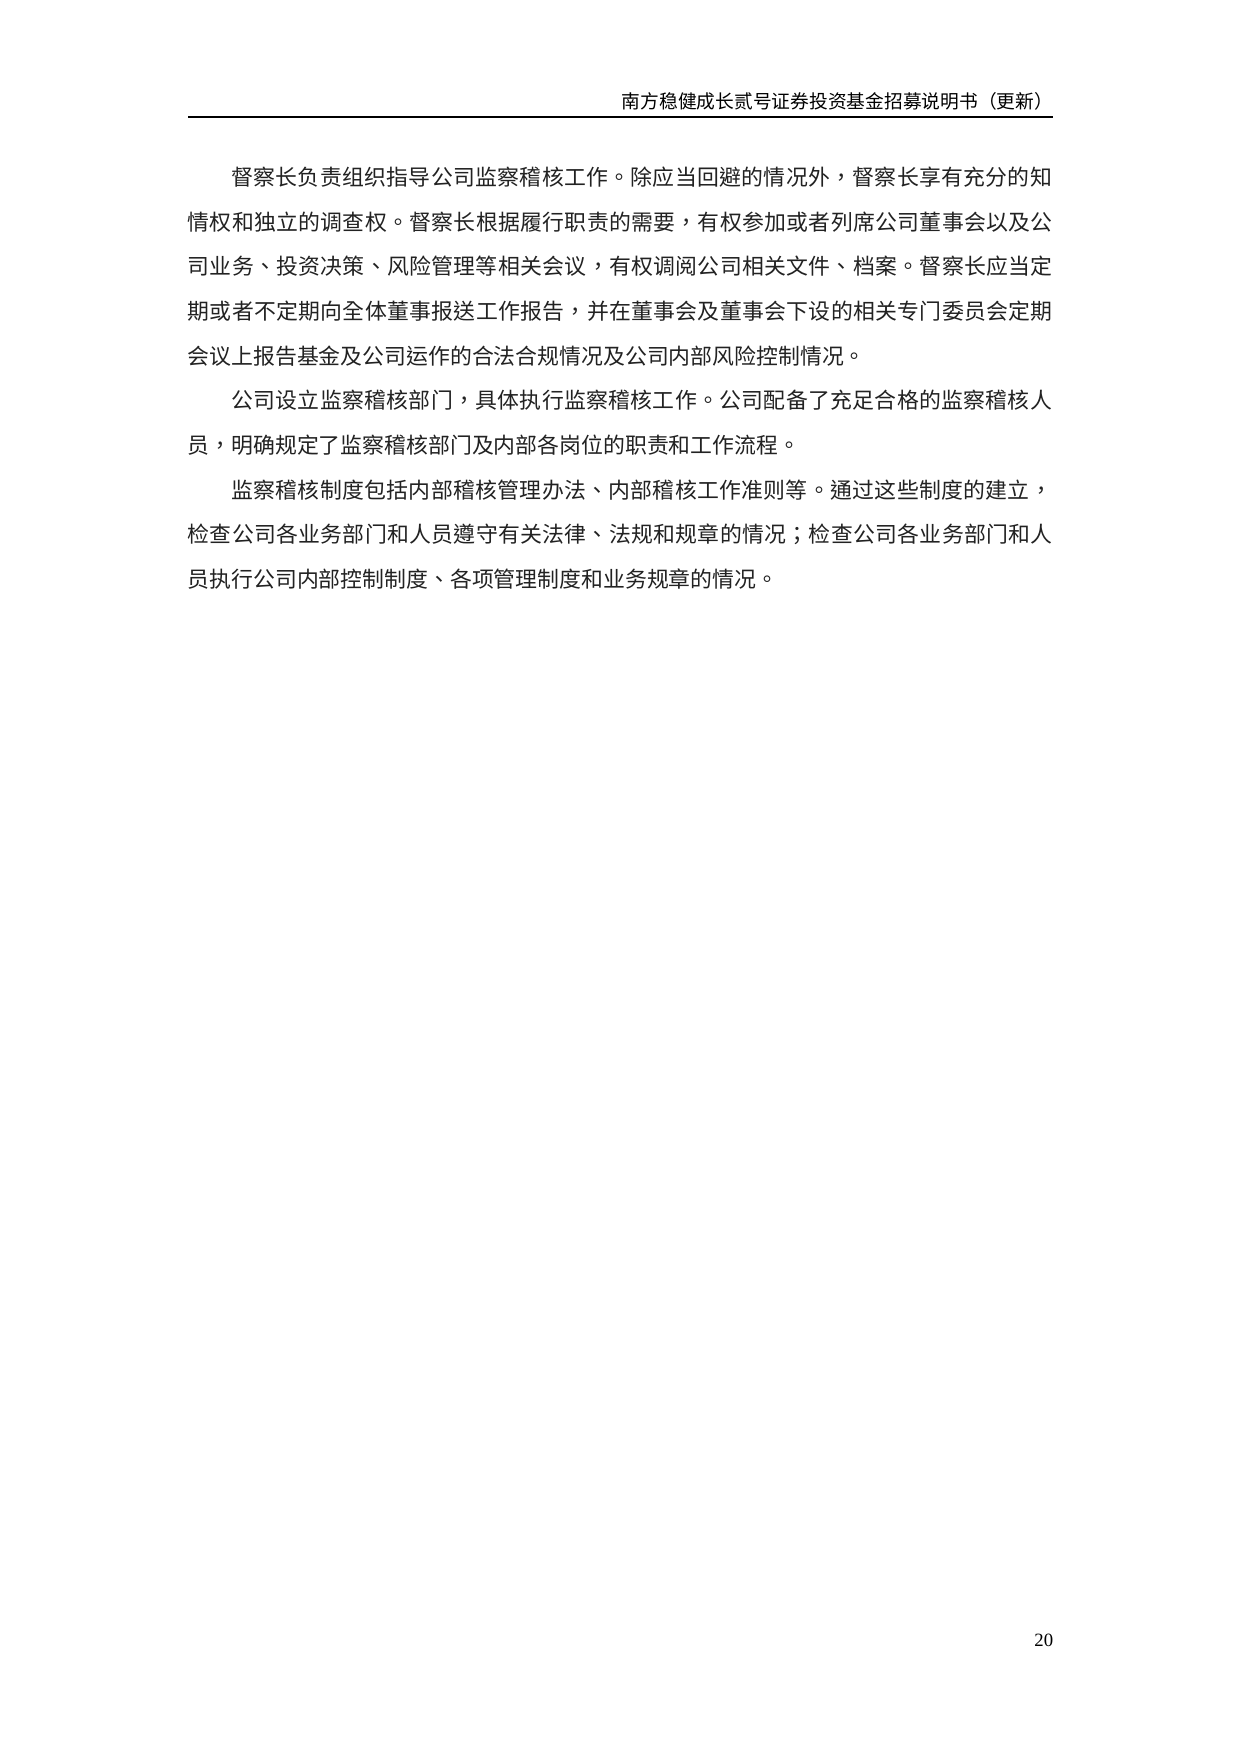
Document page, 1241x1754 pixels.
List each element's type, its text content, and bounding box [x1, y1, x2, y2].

text 公司设立监察稽核部门，具体执行监察稽核工作。公司配备了充足合格的监察稽核人员，明确规定了监察稽核部门及内部各岗位的职责和工作流程。 [187, 385, 1053, 460]
text 督察长负责组织指导公司监察稽核工作。除应当回避的情况外，督察长享有充分的知情权和独立的调查权。督察长根据履行职责的需要，有权参加或者列席公司董事会以及公司业务、投资决策、风险管理等相关会议，有权调阅公司相关文件、档案。督察长应当定期或者不定期向全体董事报送工作报告，并在董事会及董事会下设的相关专门委员会定期会议上报告基金及公司运作的合法合规情况及公司内部风险控制情况。 [187, 162, 1053, 371]
text 监察稽核制度包括内部稽核管理办法、内部稽核工作准则等。通过这些制度的建立，检查公司各业务部门和人员遵守有关法律、法规和规章的情况；检查公司各业务部门和人员执行公司内部控制制度、各项管理制度和业务规章的情况。 [187, 475, 1053, 594]
